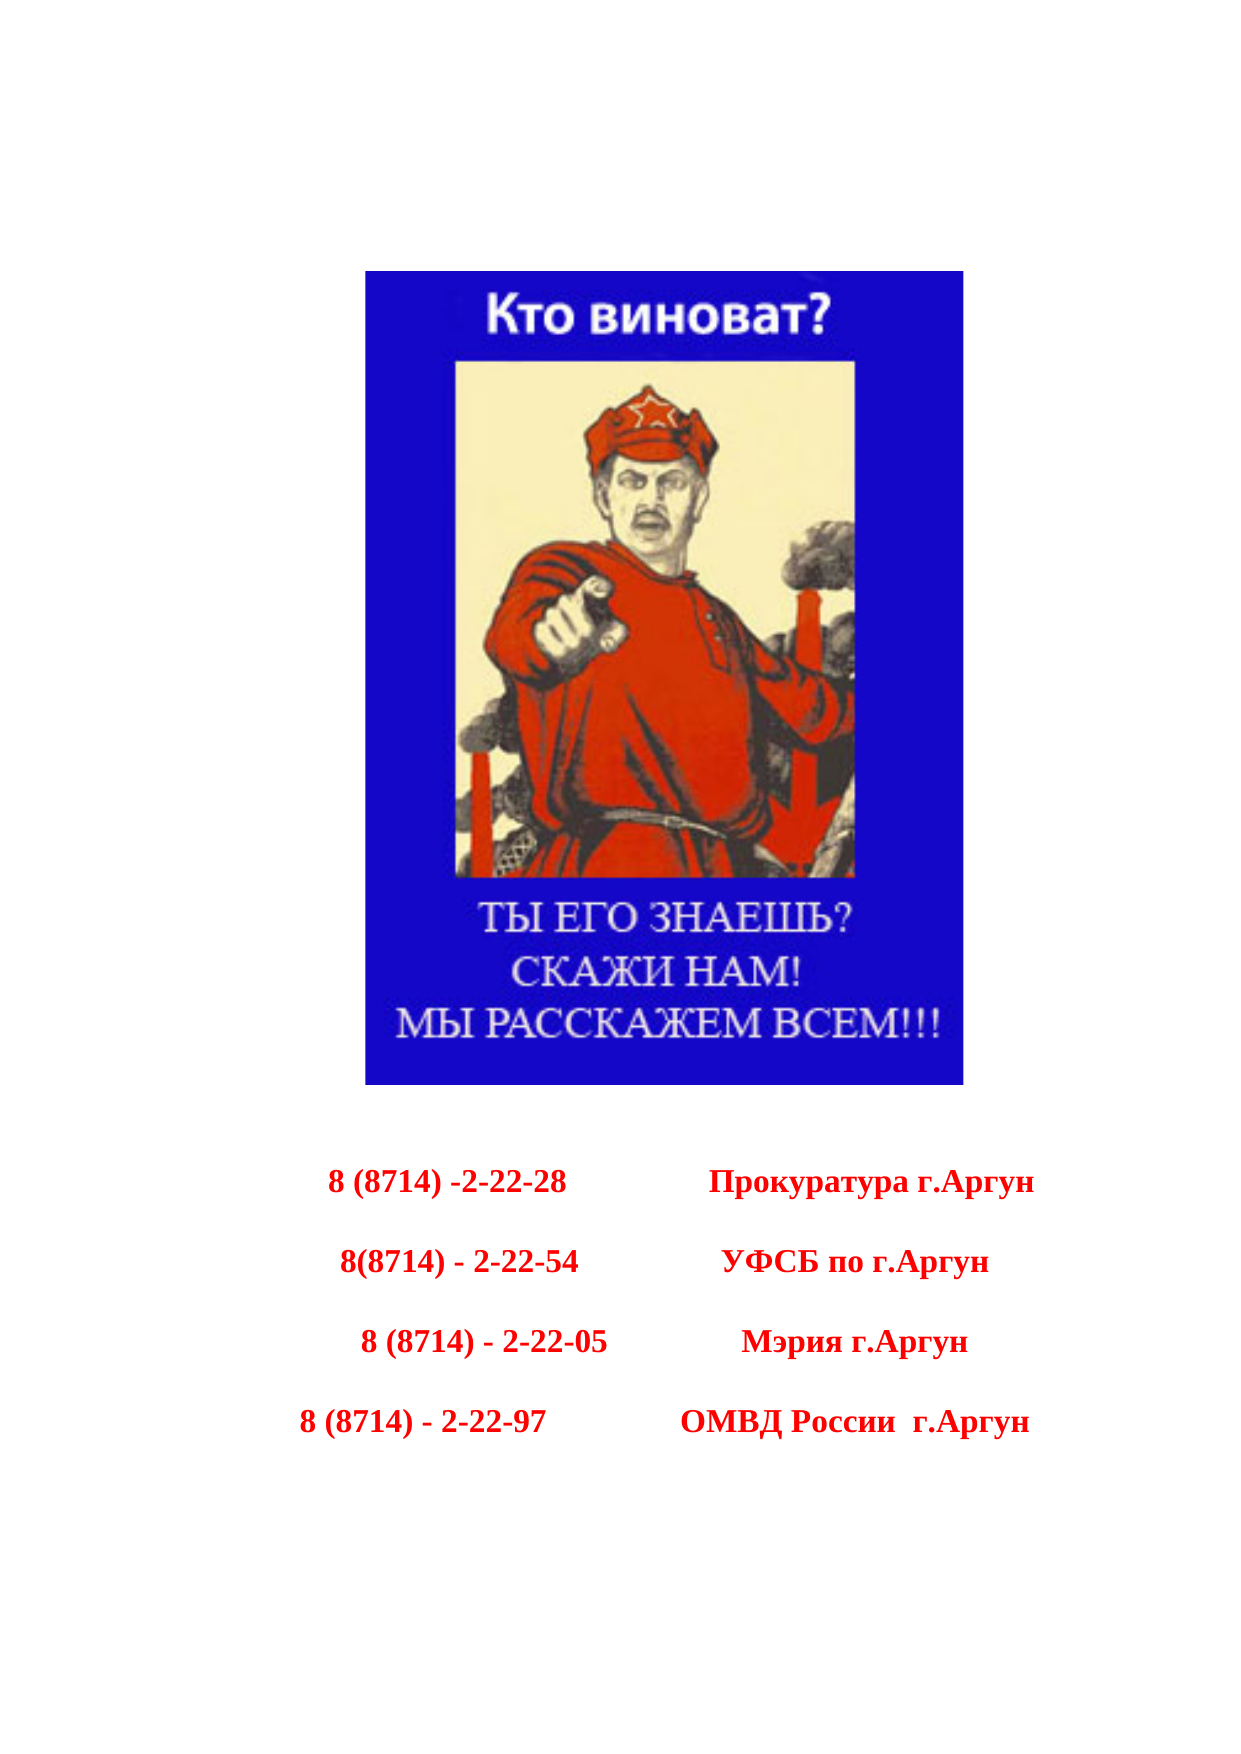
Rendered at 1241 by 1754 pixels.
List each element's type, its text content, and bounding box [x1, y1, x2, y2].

picture [365, 271, 964, 1085]
text 8 (8714) - 2-22-97 ОМВД России г.Аргун [177, 1402, 1152, 1440]
text 8 (8714) - 2-22-05 Мэрия г.Аргун [177, 1321, 1152, 1360]
text 8(8714) - 2-22-54 УФСБ по г.Аргун [177, 1241, 1152, 1279]
text 8 (8714) -2-22-28 Прокуратура г.Аргун [177, 1161, 1152, 1199]
